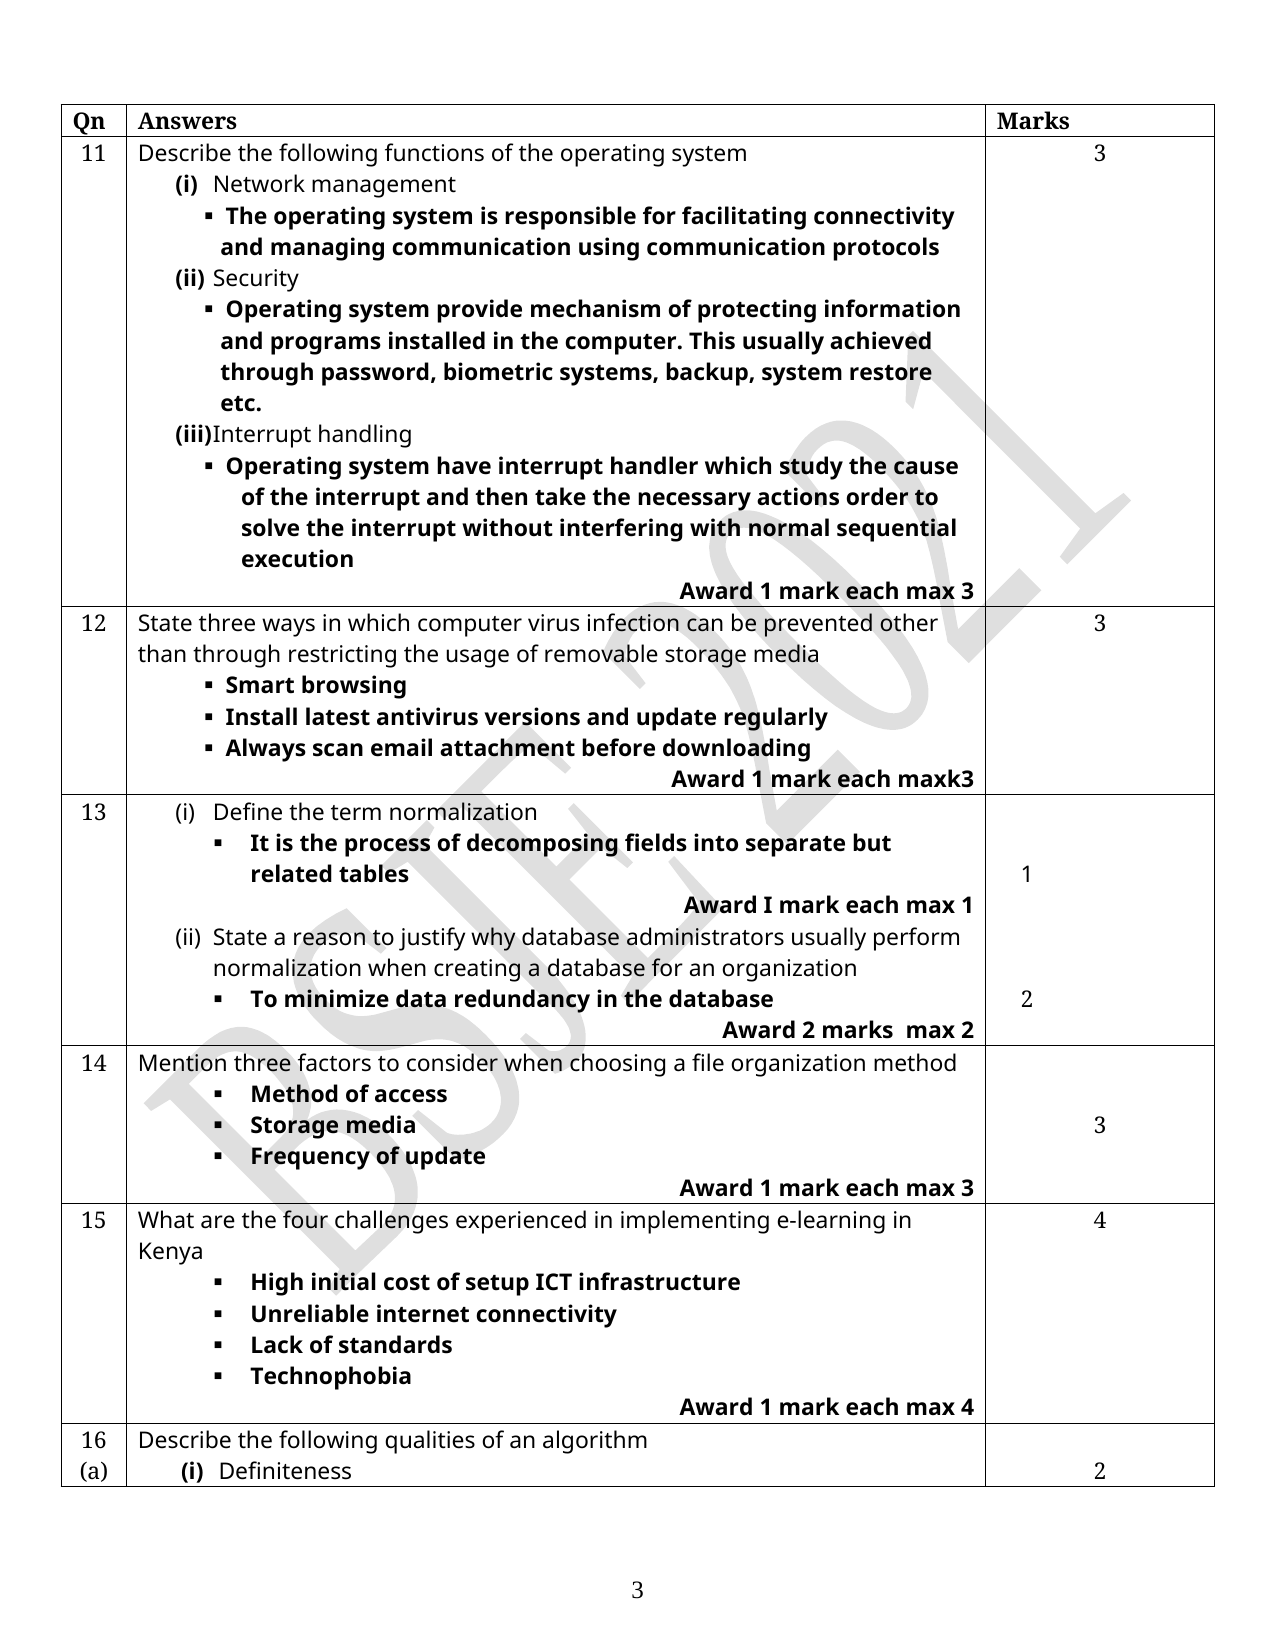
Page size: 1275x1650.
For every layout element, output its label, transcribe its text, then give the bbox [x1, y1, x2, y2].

table_header Qn [62, 105, 126, 136]
table_header Marks [986, 105, 1214, 136]
table_cell 13 [62, 795, 126, 1045]
table_cell 1 2 [986, 795, 1214, 1045]
table_cell 16 (a) [62, 1424, 126, 1486]
table_cell 3 [986, 1046, 1214, 1203]
table_cell What are the four challenges experienced in implementing e-learning in Kenya High initial cost of setup ICT infrastructure Unreliable internet connectivity Lack of standards Technophobia Award 1 mark each max 4 [127, 1204, 985, 1422]
table_cell 3 [986, 137, 1214, 606]
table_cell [127, 1424, 985, 1486]
table_header Answers [127, 105, 985, 136]
table_cell 3 [986, 607, 1214, 794]
table_cell Describe the following functions of the operating system Network management The operating system is responsible for facilitating connectivity and managing communication using communication protocols Security Operating system provide mechanism of protecting information and programs installed in the computer. This usually achieved through password, biometric systems, backup, system restore etc. Interrupt handling Operating system have interrupt handler which study the cause of the interrupt and then take the necessary actions order to solve the interrupt without interfering with normal sequential execution Award 1 mark each max 3 [127, 137, 985, 606]
table_cell 14 [62, 1046, 126, 1203]
table_cell State three ways in which computer virus infection can be prevented other than through restricting the usage of removable storage media Smart browsing Install latest antivirus versions and update regularly Always scan email attachment before downloading Award 1 mark each maxk3 [127, 607, 985, 794]
table_cell Define the term normalization It is the process of decomposing fields into separate but related tables Award I mark each max 1 State a reason to justify why database administrators usually perform normalization when creating a database for an organization To minimize data redundancy in the database Award 2 marks max 2 [127, 795, 985, 1045]
table_cell Mention three factors to consider when choosing a file organization method Method of access Storage media Frequency of update Award 1 mark each max 3 [127, 1046, 985, 1203]
table_cell 11 [62, 137, 126, 606]
table_cell 4 [986, 1204, 1214, 1422]
table_cell 15 [62, 1204, 126, 1422]
table_cell 2 [986, 1424, 1214, 1486]
table_cell 12 [62, 607, 126, 794]
